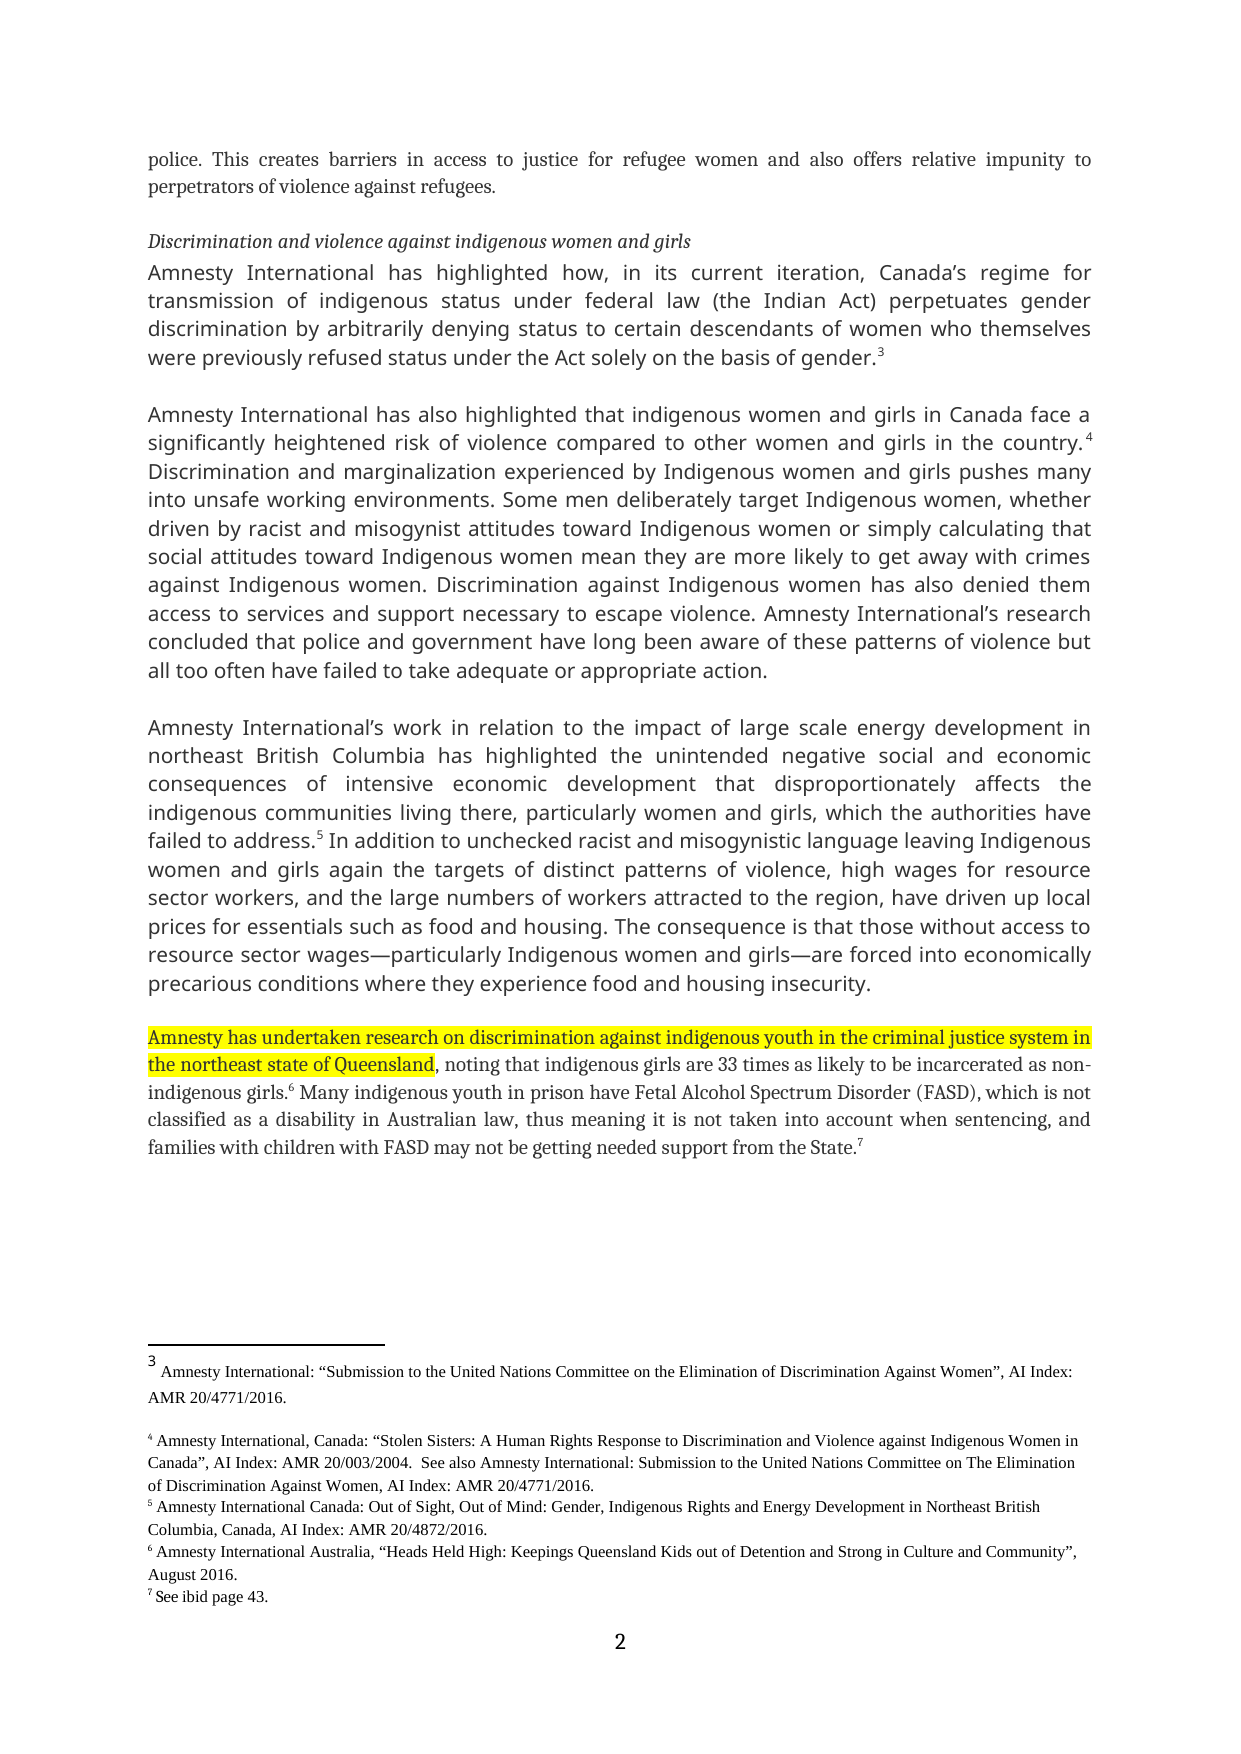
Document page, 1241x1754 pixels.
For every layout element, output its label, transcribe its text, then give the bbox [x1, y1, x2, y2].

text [148, 148, 1092, 199]
text Amnesty International’s work in relation to the impact of large scale energy development in northeast British Columbia has highlighted the unintended negative social and economic consequences of intensive economic development that disproportionately affects the indigenous communities living there, particularly women and girls, which the authorities have failed to address. In addition to unchecked racist and misogynistic language leaving Indigenous women and girls again the targets of distinct patterns of violence, high wages for resource sector workers, and the large numbers of workers attracted to the region, have driven up local prices for essentials such as food and housing. The consequence is that those without access to resource sector wages—particularly Indigenous women and girls—are forced into economically precarious conditions where they experience food and housing insecurity. [148, 713, 1092, 997]
text Amnesty International has also highlighted that indigenous women and girls in Canada face a significantly heightened risk of violence compared to other women and girls in the country. Discrimination and marginalization experienced by Indigenous women and girls pushes many into unsafe working environments. Some men deliberately target Indigenous women, whether driven by racist and misogynist attitudes toward Indigenous women or simply calculating that social attitudes toward Indigenous women mean they are more likely to get away with crimes against Indigenous women. Discrimination against Indigenous women has also denied them access to services and support necessary to escape violence. Amnesty International’s research concluded that police and government have long been aware of these patterns of violence but all too often have failed to take adequate or appropriate action. [148, 400, 1092, 684]
text Amnesty has undertaken research on discrimination against indigenous youth in the criminal justice system in the northeast state of Queensland, noting that indigenous girls are 33 times as likely to be incarcerated as non-indigenous girls. Many indigenous youth in prison have Fetal Alcohol Spectrum Disorder (FASD), which is not classified as a disability in Australian law, thus meaning it is not taken into account when sentencing, and families with children with FASD may not be getting needed support from the State. [148, 1049, 1092, 1159]
text Amnesty International has highlighted how, in its current iteration, Canada’s regime for transmission of indigenous status under federal law (the Indian Act) perpetuates gender discrimination by arbitrarily denying status to certain descendants of women who themselves were previously refused status under the Act solely on the basis of gender. [148, 258, 1092, 371]
text Discrimination and violence against indigenous women and girls [148, 230, 1092, 254]
